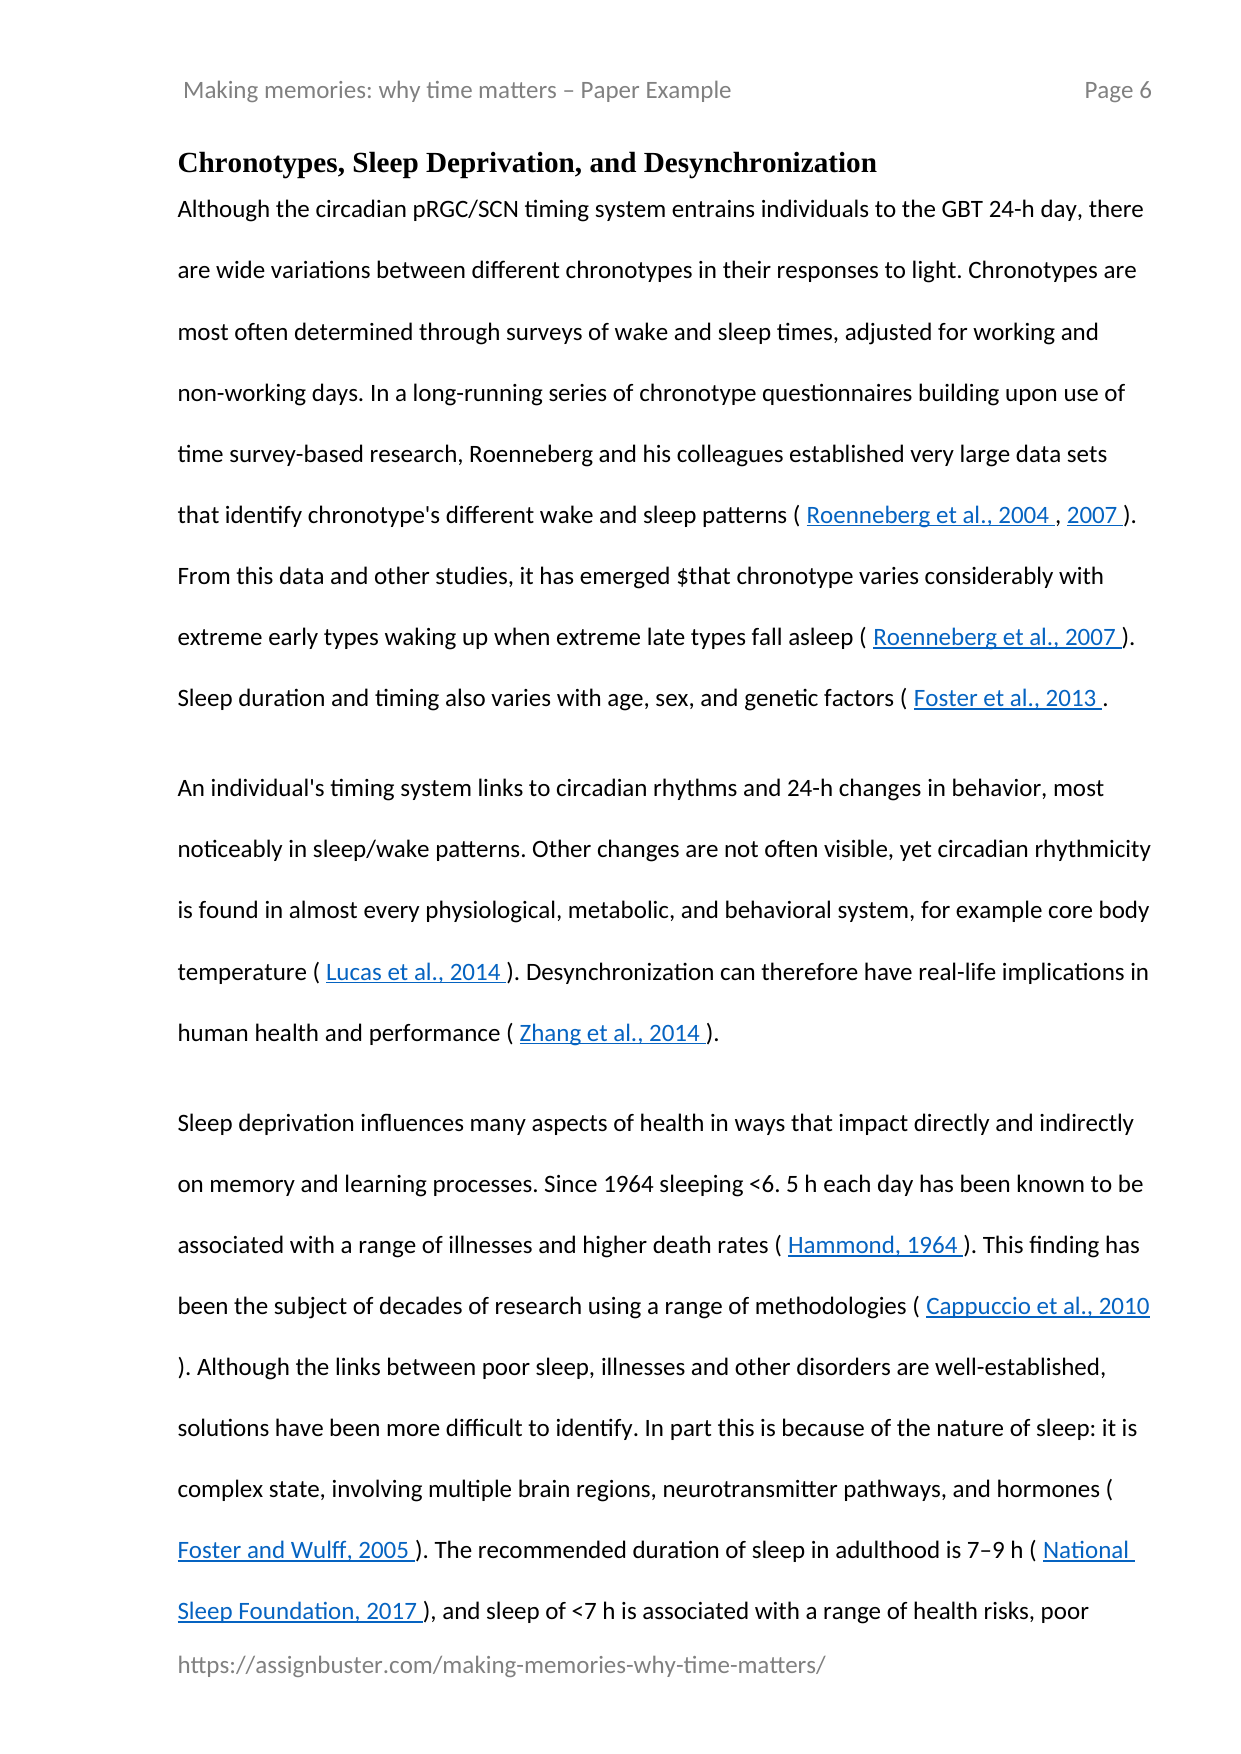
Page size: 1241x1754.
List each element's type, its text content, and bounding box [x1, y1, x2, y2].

text Although the circadian pRGC/SCN timing system entrains individuals to the GBT 24-h day, there are wide variations between different chronotypes in their responses to light. Chronotypes are most often determined through surveys of wake and sleep times, adjusted for working and non-working days. In a long-running series of chronotype questionnaires building upon use of time survey-based research, Roenneberg and his colleagues established very large data sets that identify chronotype's different wake and sleep patterns ( Roenneberg et al., 2004 , 2007 ). From this data and other studies, it has emerged $that chronotype varies considerably with extreme early types waking up when extreme late types fall asleep ( Roenneberg et al., 2007 ). Sleep duration and timing also varies with age, sex, and genetic factors ( Foster et al., 2013 . [177, 194, 1152, 712]
subtitle Chronotypes, Sleep Deprivation, and Desynchronization [177, 145, 1152, 178]
text An individual's timing system links to circadian rhythms and 24-h changes in behavior, most noticeably in sleep/wake patterns. Other changes are not often visible, yet circadian rhythmicity is found in almost every physiological, metabolic, and behavioral system, for example core body temperature ( Lucas et al., 2014 ). Desynchronization can therefore have real-life implications in human health and performance ( Zhang et al., 2014 ). [177, 772, 1152, 1047]
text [177, 1107, 1152, 1626]
